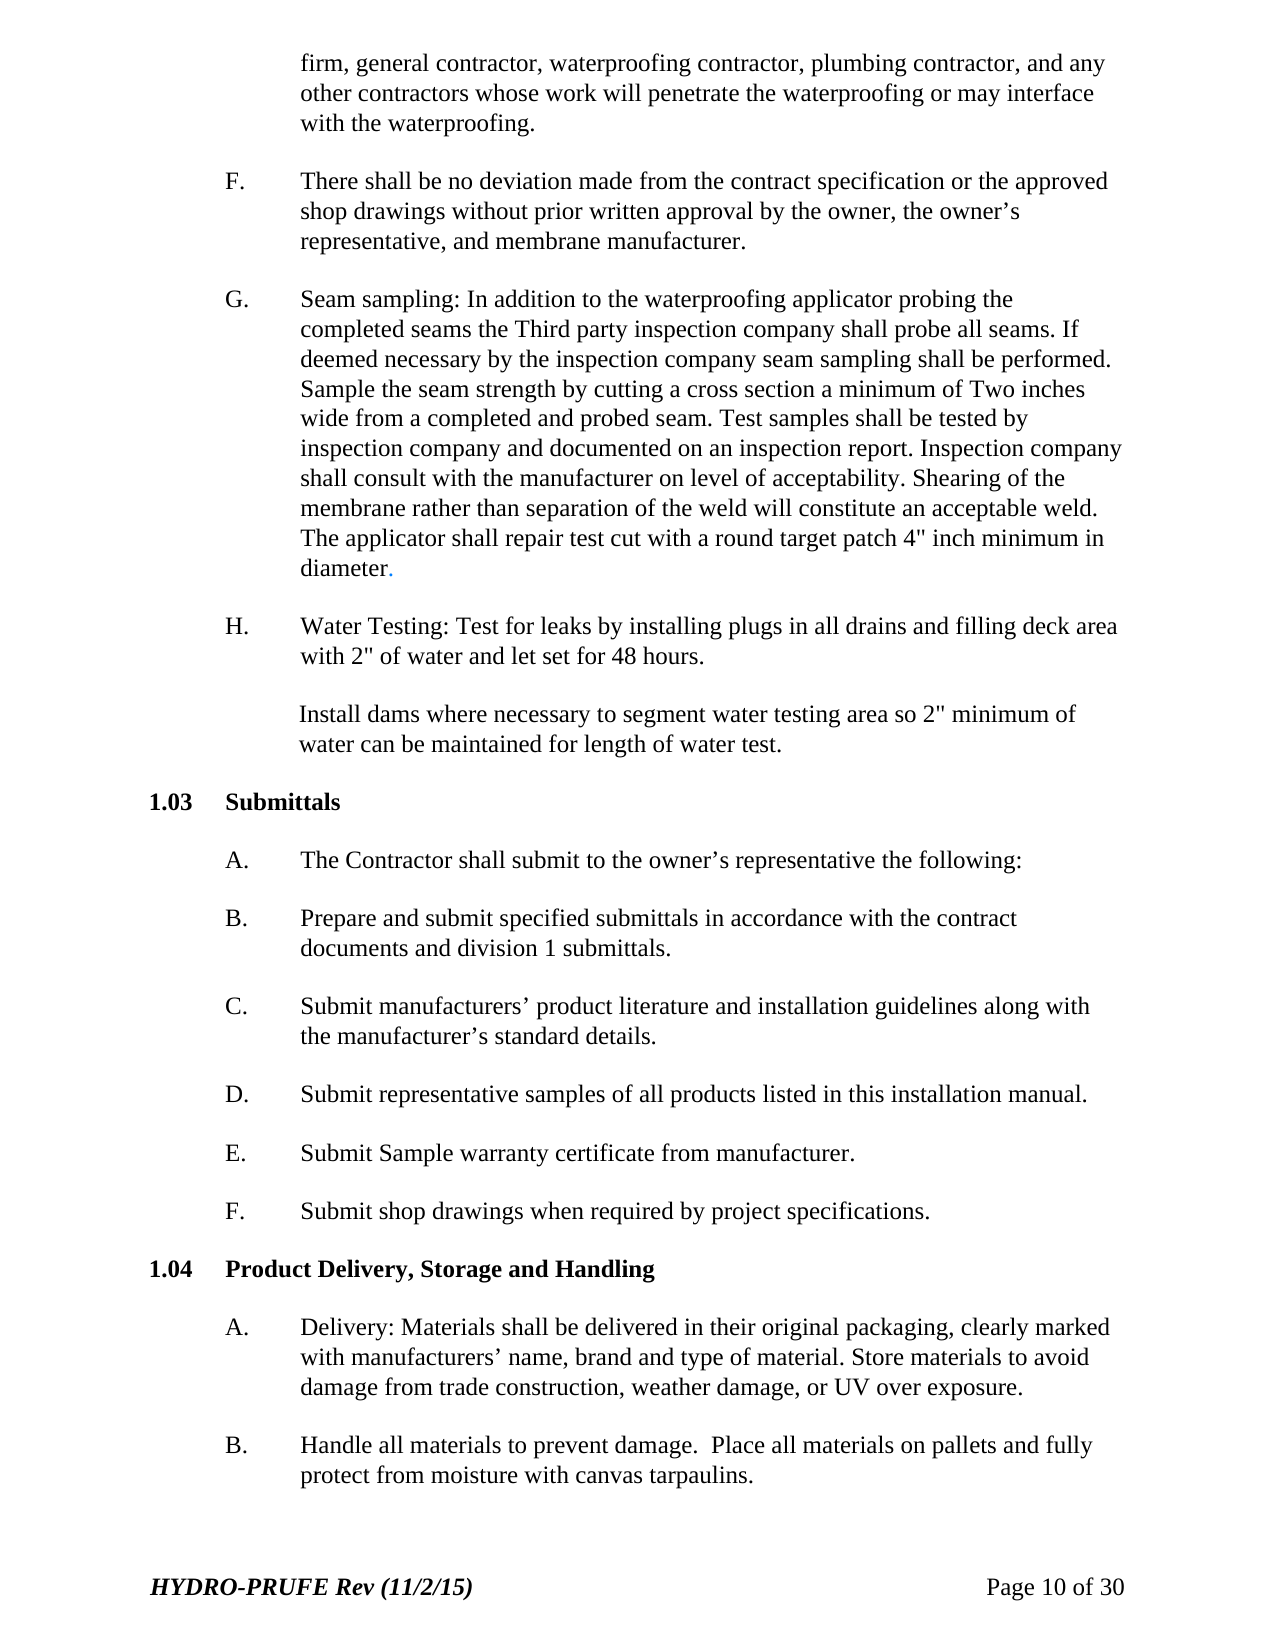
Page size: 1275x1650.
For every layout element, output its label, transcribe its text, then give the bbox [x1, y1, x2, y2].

list Submit representative samples of all products listed in this installation manual. [225, 1079, 1123, 1108]
text Install dams where necessary to segment water testing area so 2" minimum of water can be maintained for length of water test. [298, 699, 1123, 758]
list Seam sampling: In addition to the waterproofing applicator probing the completed seams the Third party inspection company shall probe all seams. If deemed necessary by the inspection company seam sampling shall be performed. Sample the seam strength by cutting a cross section a minimum of Two inches wide from a completed and probed seam. Test samples shall be tested by inspection company and documented on an inspection report. Inspection company shall consult with the manufacturer on level of acceptability. Shearing of the membrane rather than separation of the weld will constitute an acceptable weld. The applicator shall repair test cut with a round target patch 4" inch minimum in diameter. [225, 284, 1123, 582]
list There shall be no deviation made from the contract specification or the approved shop drawings without prior written approval by the owner, the owner’s representative, and membrane manufacturer. [225, 166, 1123, 254]
list Handle all materials to prevent damage. Place all materials on pallets and fully protect from moisture with canvas tarpaulins. [225, 1430, 1123, 1488]
list Submit manufacturers’ product literature and installation guidelines along with the manufacturer’s standard details. [225, 991, 1123, 1050]
list Submit Sample warranty certificate from manufacturer. [225, 1138, 1123, 1166]
list Delivery: Materials shall be delivered in their original packaging, clearly marked with manufacturers’ name, brand and type of material. Store materials to avoid damage from trade construction, weather damage, or UV over exposure. [225, 1312, 1123, 1401]
subtitle 1.03 Submittals [148, 787, 1124, 816]
list The Contractor shall submit to the owner’s representative the following: [225, 845, 1123, 874]
subtitle 1.04 Product Delivery, Storage and Handling [148, 1254, 1124, 1283]
list Water Testing: Test for leaks by installing plugs in all drains and filling deck area with 2" of water and let set for 48 hours. [225, 611, 1123, 670]
list Submit shop drawings when required by project specifications. [225, 1196, 1123, 1224]
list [225, 48, 1123, 137]
list Prepare and submit specified submittals in accordance with the contract documents and division 1 submittals. [225, 903, 1123, 962]
